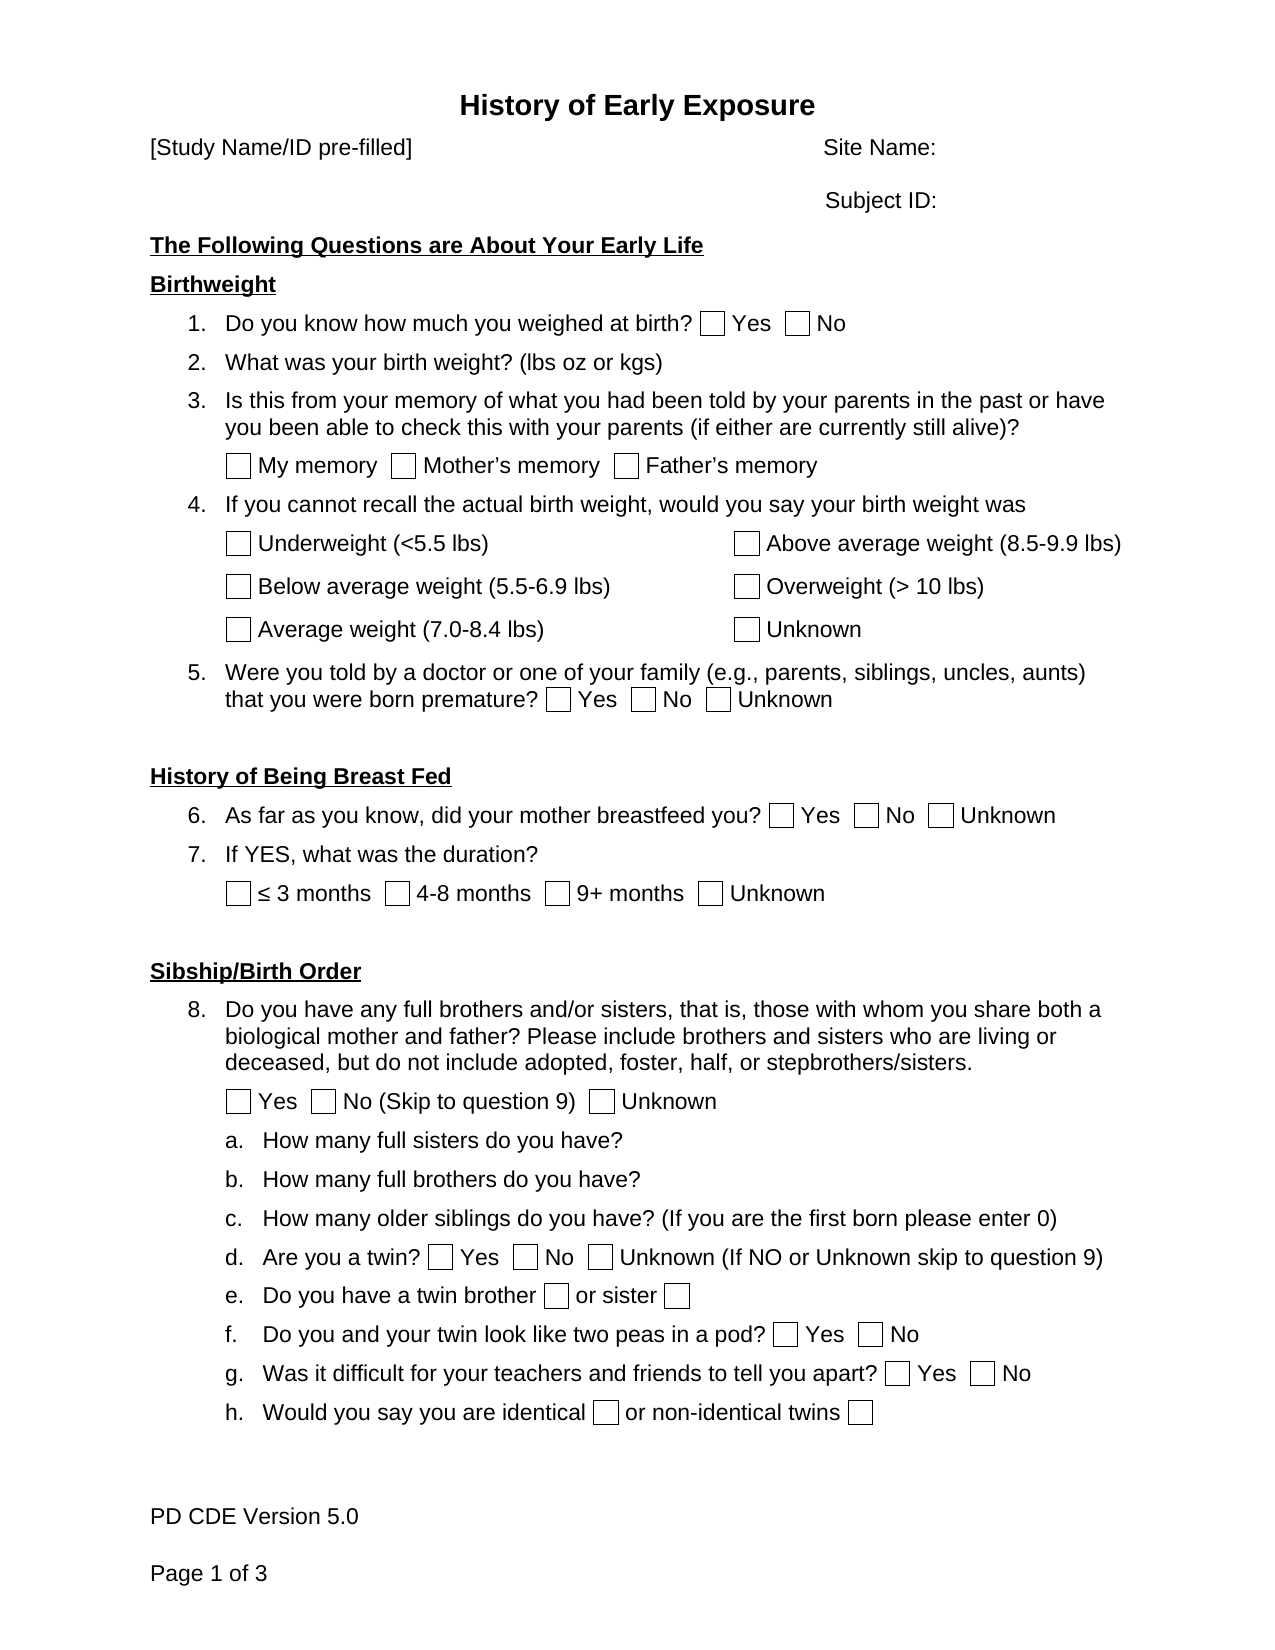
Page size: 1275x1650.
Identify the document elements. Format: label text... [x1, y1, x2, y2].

list How many full brothers do you have? [225, 1166, 1125, 1192]
text History of Being Breast Fed [150, 763, 1125, 790]
list Do you know how much you weighed at birth? Yes No [187, 309, 1125, 336]
list As far as you know, did your mother breastfeed you? Yes No Unknown [187, 802, 1125, 828]
text Below average weight (5.5-6.9 lbs) [225, 573, 617, 599]
text My memory Mother’s memory Father’s memory [225, 452, 1125, 479]
list Was it difficult for your teachers and friends to tell you apart? Yes No [225, 1360, 1125, 1386]
text Unknown [733, 616, 1125, 643]
list Do you have a twin brother or sister [225, 1282, 1125, 1309]
list If you cannot recall the actual birth weight, would you say your birth weight was [187, 491, 1125, 518]
list Do you and your twin look like two peas in a pod? Yes No [225, 1321, 1125, 1347]
text Birthweight [150, 271, 1125, 297]
list Would you say you are identical or non-identical twins [225, 1399, 1125, 1425]
list How many older siblings do you have? (If you are the first born please enter 0) [225, 1204, 1125, 1231]
list If YES, what was the duration? [187, 841, 1125, 867]
list How many full sisters do you have? [225, 1127, 1125, 1153]
text Sibship/Birth Order [150, 958, 1125, 984]
text Average weight (7.0-8.4 lbs) [225, 616, 617, 643]
list Are you a twin? Yes No Unknown (If NO or Unknown skip to question 9) [225, 1243, 1125, 1270]
list Is this from your memory of what you had been told by your parents in the past or have you been able to check this with your parents (if either are currently still alive)? [187, 387, 1125, 440]
list Were you told by a doctor or one of your family (e.g., parents, siblings, uncles, aunts) that you were born premature? Yes No Unknown [187, 659, 1125, 712]
text Underweight (<5.5 lbs) [225, 530, 617, 557]
list What was your birth weight? (lbs oz or kgs) [187, 348, 1125, 375]
text Yes No (Skip to question 9) Unknown [225, 1088, 1125, 1114]
text The Following Questions are About Your Early Life [150, 232, 1125, 258]
text Above average weight (8.5-9.9 lbs) [733, 530, 1125, 557]
text ≤ 3 months 4-8 months 9+ months Unknown [225, 880, 1125, 906]
text Overweight (> 10 lbs) [733, 573, 1125, 599]
list Do you have any full brothers and/or sisters, that is, those with whom you share both a biological mother and father? Please include brothers and sisters who are living or deceased, but do not include adopted, foster, half, or stepbrothers/sisters. [187, 996, 1125, 1076]
